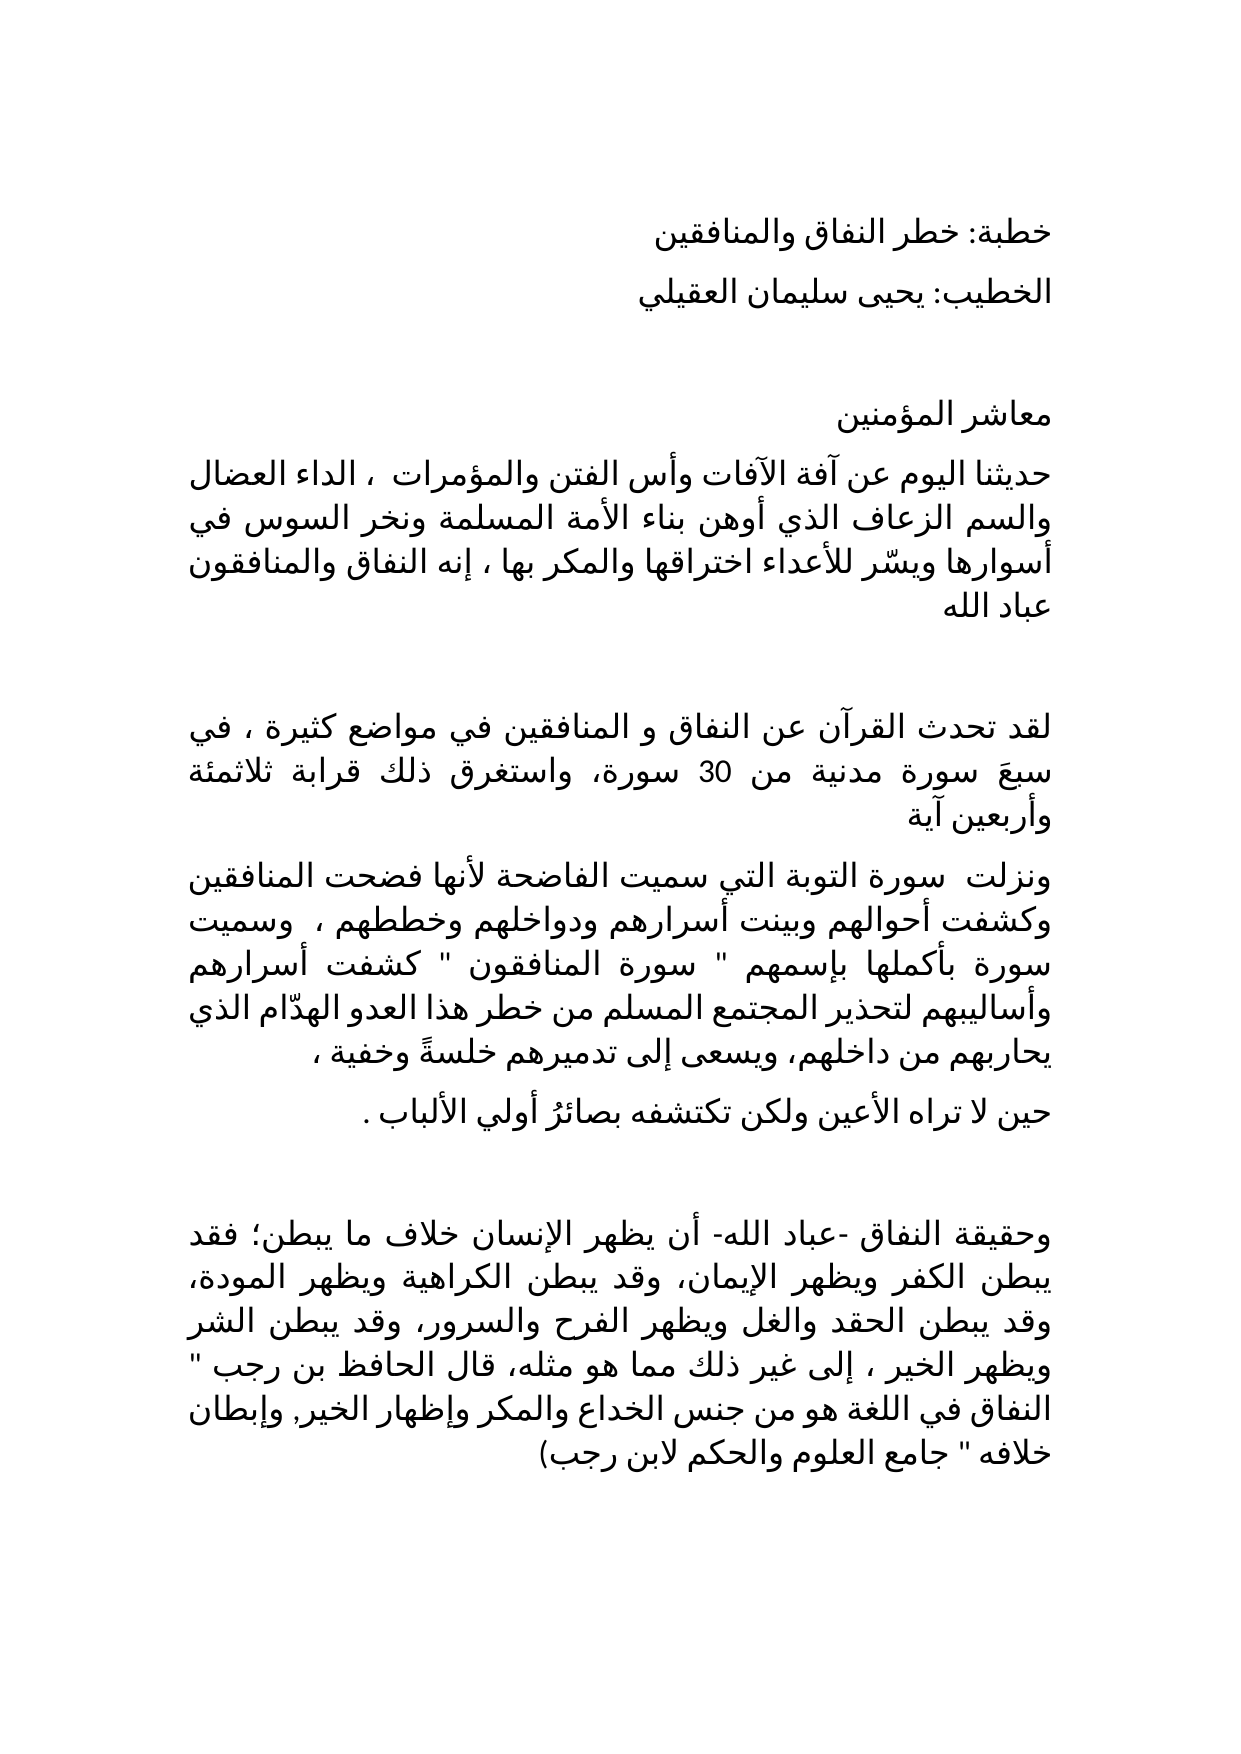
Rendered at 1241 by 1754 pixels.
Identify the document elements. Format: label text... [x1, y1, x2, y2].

text معاشر المؤمنين [187, 392, 1053, 433]
text حديثنا اليوم عن آفة الآفات وأس الفتن والمؤمرات ، الداء العضال والسم الزعاف الذي أوهن بناء الأمة المسلمة ونخر السوس في أسوارها ويسّر للأعداء اختراقها والمكر بها ، إنه النفاق والمنافقون عباد الله [187, 453, 1053, 626]
text حين لا تراه الأعين ولكن تكتشفه بصائرُ أولي الألباب . [187, 1091, 1053, 1132]
text خطبة: خطر النفاق والمنافقين [187, 211, 1053, 251]
text لقد تحدث القرآن عن النفاق و المنافقين في مواضع كثيرة ، في سبعَ سورة مدنية من 30 سورة، واستغرق ذلك قرابة ثلاثمئة وأربعين آية [187, 706, 1053, 835]
text الخطيب: يحيى سليمان العقيلي [187, 271, 1053, 312]
text وحقيقة النفاق -عباد الله- أن يظهر الإنسان خلاف ما يبطن؛ فقد يبطن الكفر ويظهر الإيمان، وقد يبطن الكراهية ويظهر المودة، وقد يبطن الحقد والغل ويظهر الفرح والسرور، وقد يبطن الشر ويظهر الخير ، إلى غير ذلك مما هو مثله، قال الحافظ بن رجب " النفاق في اللغة هو من جنس الخداع والمكر وإظهار الخير, وإبطان خلافه " جامع العلوم والحكم لابن رجب) [187, 1212, 1053, 1473]
text ونزلت سورة التوبة التي سميت الفاضحة لأنها فضحت المنافقين وكشفت أحوالهم وبينت أسرارهم ودواخلهم وخططهم ، وسميت سورة بأكملها بإسمهم " سورة المنافقون " كشفت أسرارهم وأساليبهم لتحذير المجتمع المسلم من خطر هذا العدو الهدّام الذي يحاربهم من داخلهم، ويسعى إلى تدميرهم خلسةً وخفية ، [187, 855, 1053, 1071]
